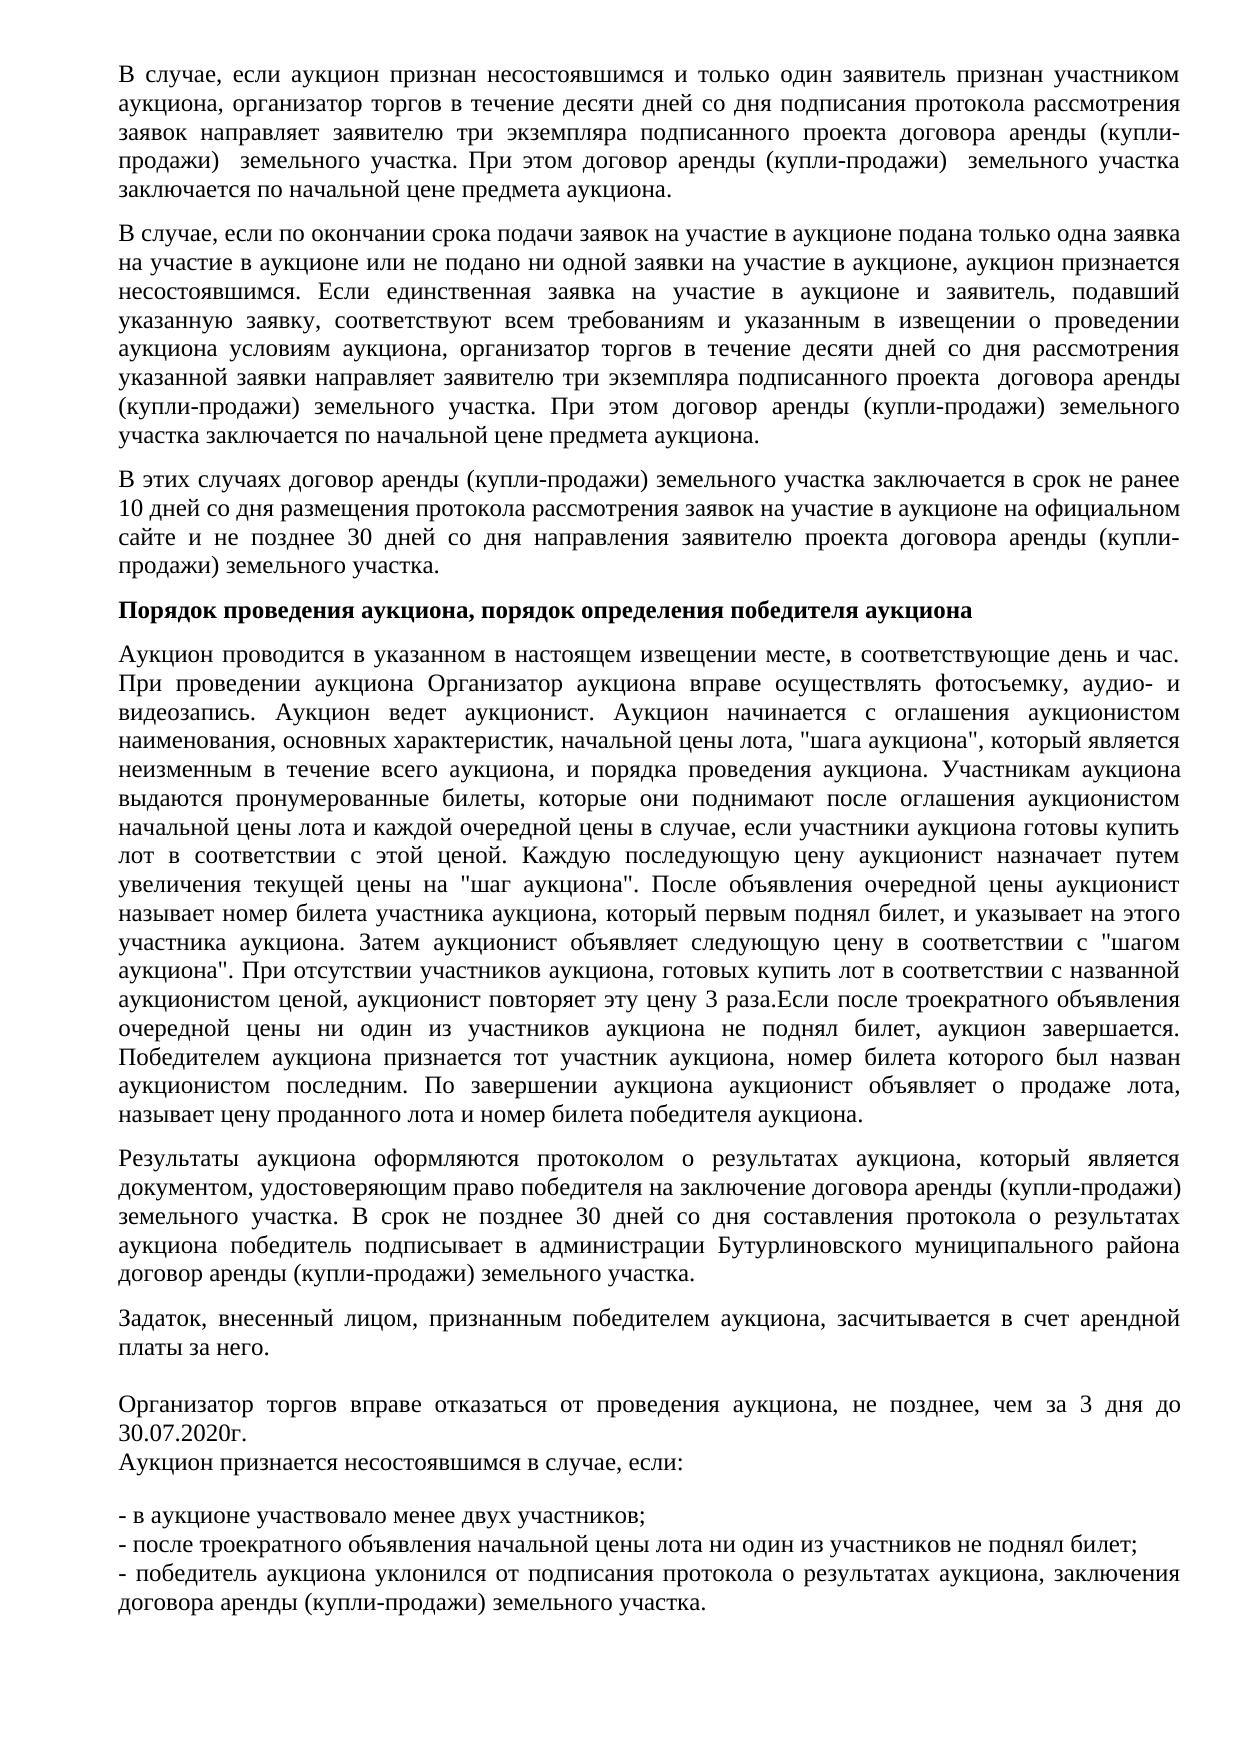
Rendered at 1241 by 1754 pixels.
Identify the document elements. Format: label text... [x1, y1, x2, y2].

text - победитель аукциона уклонился от подписания протокола о результатах аукциона, заключения договора аренды (купли-продажи) земельного участка. [118, 1558, 1181, 1615]
text - в аукционе участвовало менее двух участников; [118, 1500, 1181, 1529]
text Результаты аукциона оформляются протоколом о результатах аукциона, который является документом, удостоверяющим право победителя на заключение договора аренды (купли-продажи) земельного участка. В срок не позднее 30 дней со дня составления протокола о результатах аукциона победитель подписывает в администрации Бутурлиновского муниципального района договор аренды (купли-продажи) земельного участка. [118, 1143, 1181, 1287]
text В случае, если аукцион признан несостоявшимся и только один заявитель признан участником аукциона, организатор торгов в течение десяти дней со дня подписания протокола рассмотрения заявок направляет заявителю три экземпляра подписанного проекта договора аренды (купли-продажи) земельного участка. При этом договор аренды (купли-продажи) земельного участка заключается по начальной цене предмета аукциона. [118, 59, 1181, 203]
text Задаток, внесенный лицом, признанным победителем аукциона, засчитывается в счет арендной платы за него. [118, 1303, 1181, 1360]
text - после троекратного объявления начальной цены лота ни один из участников не поднял билет; [118, 1529, 1181, 1558]
text В случае, если по окончании срока подачи заявок на участие в аукционе подана только одна заявка на участие в аукционе или не подано ни одной заявки на участие в аукционе, аукцион признается несостоявшимся. Если единственная заявка на участие в аукционе и заявитель, подавший указанную заявку, соответствуют всем требованиям и указанным в извещении о проведении аукциона условиям аукциона, организатор торгов в течение десяти дней со дня рассмотрения указанной заявки направляет заявителю три экземпляра подписанного проекта договора аренды (купли-продажи) земельного участка. При этом договор аренды (купли-продажи) земельного участка заключается по начальной цене предмета аукциона. [118, 218, 1181, 448]
text В этих случаях договор аренды (купли-продажи) земельного участка заключается в срок не ранее 10 дней со дня размещения протокола рассмотрения заявок на участие в аукционе на официальном сайте и не позднее 30 дней со дня направления заявителю проекта договора аренды (купли-продажи) земельного участка. [118, 464, 1181, 579]
text Организатор торгов вправе отказаться от проведения аукциона, не позднее, чем за 3 дня до 30.07.2020г. [118, 1389, 1181, 1447]
text Аукцион проводится в указанном в настоящем извещении месте, в соответствующие день и час. При проведении аукциона Организатор аукциона вправе осуществлять фотосъемку, аудио- и видеозапись. Аукцион ведет аукционист. Аукцион начинается с оглашения аукционистом наименования, основных характеристик, начальной цены лота, "шага аукциона", который является неизменным в течение всего аукциона, и порядка проведения аукциона. Участникам аукциона выдаются пронумерованные билеты, которые они поднимают после оглашения аукционистом начальной цены лота и каждой очередной цены в случае, если участники аукциона готовы купить лот в соответствии с этой ценой. Каждую последующую цену аукционист назначает путем увеличения текущей цены на "шаг аукциона". После объявления очередной цены аукционист называет номер билета участника аукциона, который первым поднял билет, и указывает на этого участника аукциона. Затем аукционист объявляет следующую цену в соответствии с "шагом аукциона". При отсутствии участников аукциона, готовых купить лот в соответствии с названной аукционистом ценой, аукционист повторяет эту цену 3 раза.Если после троекратного объявления очередной цены ни один из участников аукциона не поднял билет, аукцион завершается. Победителем аукциона признается тот участник аукциона, номер билета которого был назван аукционистом последним. По завершении аукциона аукционист объявляет о продаже лота, называет цену проданного лота и номер билета победителя аукциона. [118, 639, 1181, 1128]
text Порядок проведения аукциона, порядок определения победителя аукциона [118, 595, 1181, 623]
text Аукцион признается несостоявшимся в случае, если: [118, 1447, 1181, 1475]
